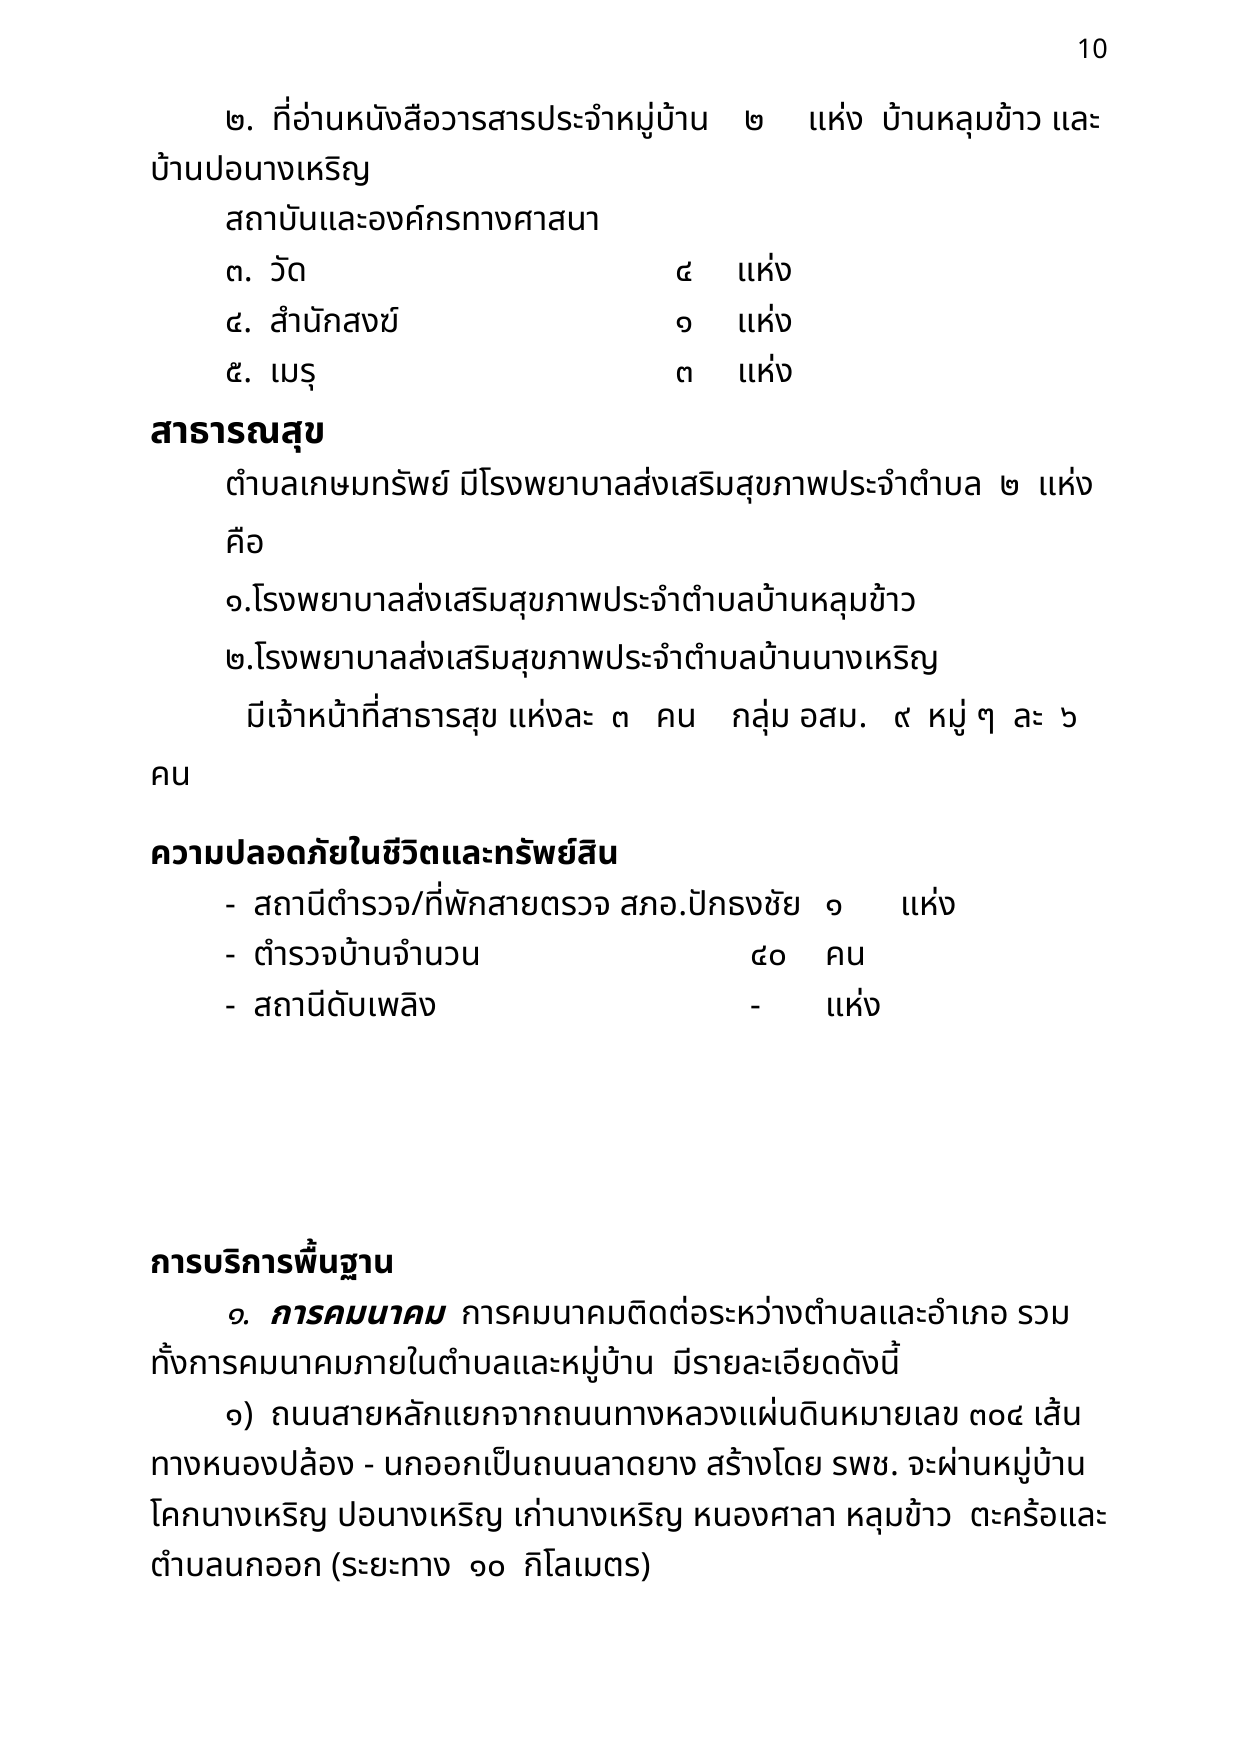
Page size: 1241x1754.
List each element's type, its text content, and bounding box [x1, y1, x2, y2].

text ๓. วัด ๔ แห่ง [150, 246, 1107, 296]
text ๕. เมรุ ๓ แห่ง [150, 347, 1107, 398]
text ความปลอดภัยในชีวิตและทรัพย์สิน [150, 829, 1113, 879]
text มีเจ้าหน้าที่สาธารสุข แห่งละ ๓ คน กลุ่ม อสม. ๙ หมู่ ๆ ละ ๖ คน [150, 692, 1113, 801]
subtitle ๒.โรงพยาบาลส่งเสริมสุขภาพประจำตำบลบ้านนางเหริญ [225, 634, 1113, 685]
text - สถานีดับเพลิง - แห่ง [150, 981, 895, 1031]
subtitle ๑.โรงพยาบาลส่งเสริมสุขภาพประจำตำบลบ้านหลุมข้าว [225, 576, 1113, 627]
text ๔. สำนักสงฆ์ ๑ แห่ง [150, 296, 1107, 347]
text สถาบันและองค์กรทางศาสนา [150, 195, 1107, 246]
subtitle ตำบลเกษมทรัพย์ มีโรงพยาบาลส่งเสริมสุขภาพประจำตำบล ๒ แห่ง คือ [225, 460, 1113, 568]
text การบริการพื้นฐาน [150, 1238, 895, 1288]
text - ตำรวจบ้านจำนวน ๔๐ คน [150, 930, 895, 981]
text - สถานีตำรวจ/ที่พักสายตรวจ สภอ.ปักธงชัย ๑ แห่ง [150, 879, 1113, 930]
text ๒. ที่อ่านหนังสือวารสารประจำหมู่บ้าน ๒ แห่ง บ้านหลุมข้าว และบ้านปอนางเหริญ [150, 94, 1107, 195]
text ๑. การคมนาคม การคมนาคมติดต่อระหว่างตำบลและอำเภอ รวมทั้งการคมนาคมภายในตำบลและหมู่บ้าน มีรายละเอียดดังนี้ [150, 1288, 1108, 1389]
text ๑) ถนนสายหลักแยกจากถนนทางหลวงแผ่นดินหมายเลข ๓๐๔ เส้นทางหนองปล้อง - นกออกเป็นถนนลาดยาง สร้างโดย รพช. จะผ่านหมู่บ้านโคกนางเหริญ ปอนางเหริญ เก่านางเหริญ หนองศาลา หลุมข้าว ตะคร้อและตำบลนกออก (ระยะทาง ๑๐ กิโลเมตร) [150, 1389, 1108, 1592]
text สาธารณสุข [150, 403, 1107, 460]
